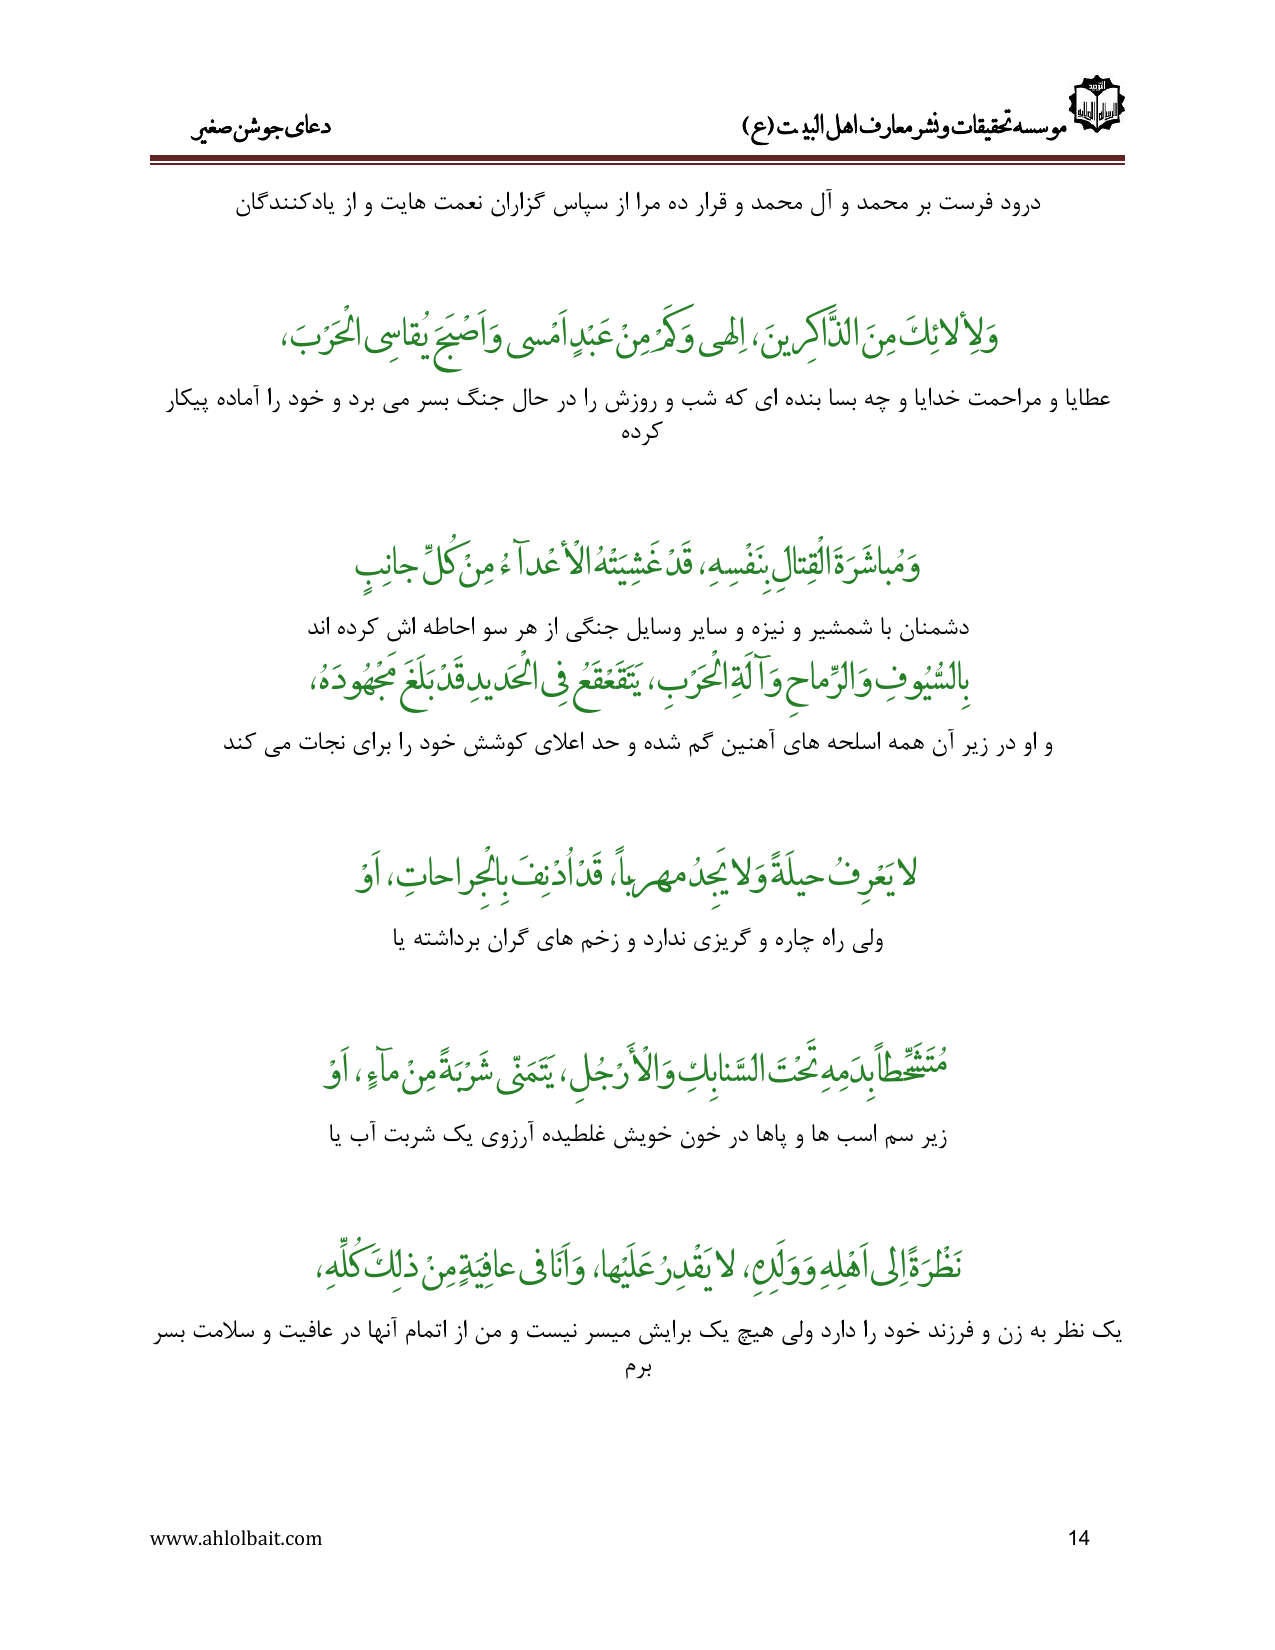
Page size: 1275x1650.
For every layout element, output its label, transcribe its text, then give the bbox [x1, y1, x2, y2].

text درود فرست بر محمد و آل محمد و قرار ده مرا از سپاس گزاران نعمت هايت و از يادكنندگان‏ [150, 190, 1125, 219]
text بِالسُّيُوفِ وَالرِّماحِ وَآلَةِ الْحَرْبِ، يَتَقَعْقَعُ فِى الْحَديدِ قَدْ بَلَغَ‏ مَجْهُودَهُ، [150, 649, 1125, 720]
text يك نظر به زن و فرزند خود را دارد ولى هيچ يك برايش ميسر نيست و من از اتمام آنها در عافيت و سلامت بسر برم‏ [150, 1318, 1125, 1381]
text وَلِألائِكَ مِنَ الذَّاكِرينَ، اِلهى‏ وَكَمْ مِنْ عَبْدٍ اَمْسى‏ وَاَصْبَحَ يُقاسِى‏ الْحَرْبَ، [150, 305, 1125, 376]
text دشمنان با شمشير و نيزه و ساير وسايل جنگى از هر سو احاطه ‏اش كرده ‏اند [150, 616, 1125, 645]
text و او در زير آن همه اسلحه‏ هاى آهنين گم شده و حد اعلاى كوشش خود را براى نجات مى‏ كند [150, 730, 1125, 759]
text عطايا و مراحمت خدايا و چه‏ بسا بنده‏ اى كه شب و روزش ‏را در حال جنگ بسر مى ‏برد و خود را آماده‏ پيكار كرده [150, 386, 1125, 449]
text مُتَشَحِّطاً بِدَمِهِ تَحْتَ السَّنابِكِ وَالْأَرْجُلِ، يَتَمَنّى‏ شَرْبَةً مِنْ مآءٍ، اَوْ [150, 1041, 1125, 1112]
picture [1068, 75, 1125, 133]
text نَظْرَةً اِلى‏ اَهْلِهِ وَوَلَدِهِ، لا يَقْدِرُ عَلَيْها، وَاَنَا فى‏ عافِيَةٍ مِنْ ذلِكَ كُلِّهِ، [150, 1237, 1125, 1308]
text زير سم اسب ها و پاها در خون خويش غلطيده آرزوى يك شربت آب يا [150, 1122, 1125, 1152]
text لا يَعْرِفُ حيلَةً وَلا يَجِدُ مَهْرَباً، قَدْ اُدْنِفَ بِالْجِراحاتِ، اَوْ [150, 845, 1125, 916]
text ولى راه چاره و گريزى ندارد و زخم هاى گران برداشته يا [150, 926, 1125, 956]
text وَمُباشَرَةَ الْقِتالِ بِنَفْسِهِ، قَدْ غَشِيَتْهُ الْأعْدآءُ مِنْ كُلِّ جانِبٍ‏ [150, 534, 1125, 605]
